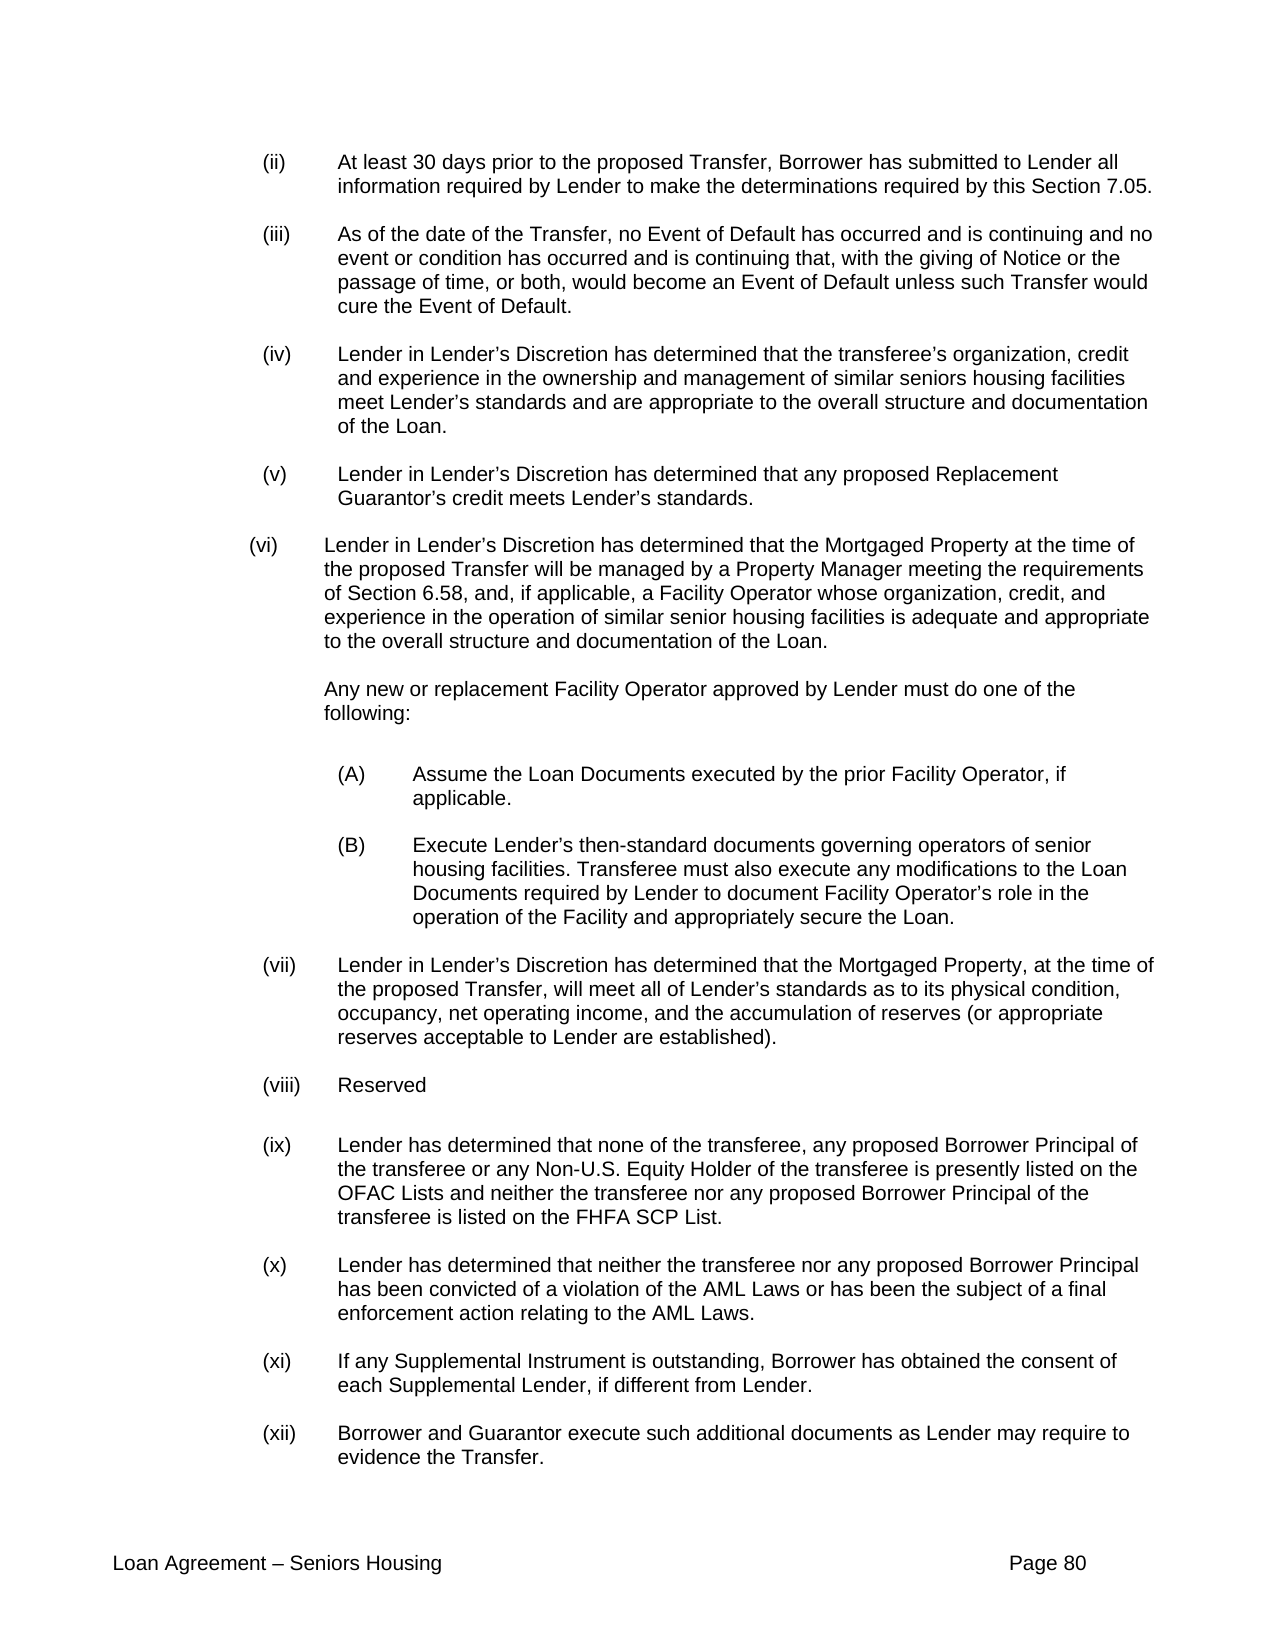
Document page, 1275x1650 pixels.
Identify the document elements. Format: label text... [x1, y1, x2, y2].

text (v) Lender in Lender’s Discretion has determined that any proposed Replacement Guarantor’s credit meets Lender’s standards. [262, 461, 1162, 509]
list (xi) If any Supplemental Instrument is outstanding, Borrower has obtained the consent of each Supplemental Lender, if different from Lender. [262, 1349, 1162, 1397]
list (A) Assume the Loan Documents executed by the prior Facility Operator, if applicable. [337, 761, 1162, 809]
text (xii) Borrower and Guarantor execute such additional documents as Lender may require to evidence the Transfer. [262, 1421, 1162, 1469]
list (B) Execute Lender’s then-standard documents governing operators of senior housing facilities. Transferee must also execute any modifications to the Loan Documents required by Lender to document Facility Operator’s role in the operation of the Facility and appropriately secure the Loan. [337, 833, 1162, 929]
list (vi) Lender in Lender’s Discretion has determined that the Mortgaged Property at the time of the proposed Transfer will be managed by a Property Manager meeting the requirements of Section 6.58, and, if applicable, a Facility Operator whose organization, credit, and experience in the operation of similar senior housing facilities is adequate and appropriate to the overall structure and documentation of the Loan. [249, 533, 1162, 653]
list (iv) Lender in Lender’s Discretion has determined that the transferee’s organization, credit and experience in the ownership and management of similar seniors housing facilities meet Lender’s standards and are appropriate to the overall structure and documentation of the Loan. [262, 342, 1162, 437]
list (viii) Reserved [262, 1073, 1162, 1097]
list (iii) As of the date of the Transfer, no Event of Default has occurred and is continuing and no event or condition has occurred and is continuing that, with the giving of Notice or the passage of time, or both, would become an Event of Default unless such Transfer would cure the Event of Default. [262, 222, 1162, 318]
list (vii) Lender in Lender’s Discretion has determined that the Mortgaged Property, at the time of the proposed Transfer, will meet all of Lender’s standards as to its physical condition, occupancy, net operating income, and the accumulation of reserves (or appropriate reserves acceptable to Lender are established). [262, 953, 1162, 1049]
text (ix) Lender has determined that none of the transferee, any proposed Borrower Principal of the transferee or any Non-U.S. Equity Holder of the transferee is presently listed on the OFAC Lists and neither the transferee nor any proposed Borrower Principal of the transferee is listed on the FHFA SCP List. [262, 1133, 1162, 1229]
text (x) Lender has determined that neither the transferee nor any proposed Borrower Principal has been convicted of a violation of the AML Laws or has been the subject of a final enforcement action relating to the AML Laws. [262, 1253, 1162, 1325]
list (ii) At least 30 days prior to the proposed Transfer, Borrower has submitted to Lender all information required by Lender to make the determinations required by this Section 7.05. [262, 150, 1162, 198]
list Any new or replacement Facility Operator approved by Lender must do one of the following: [324, 677, 1162, 725]
